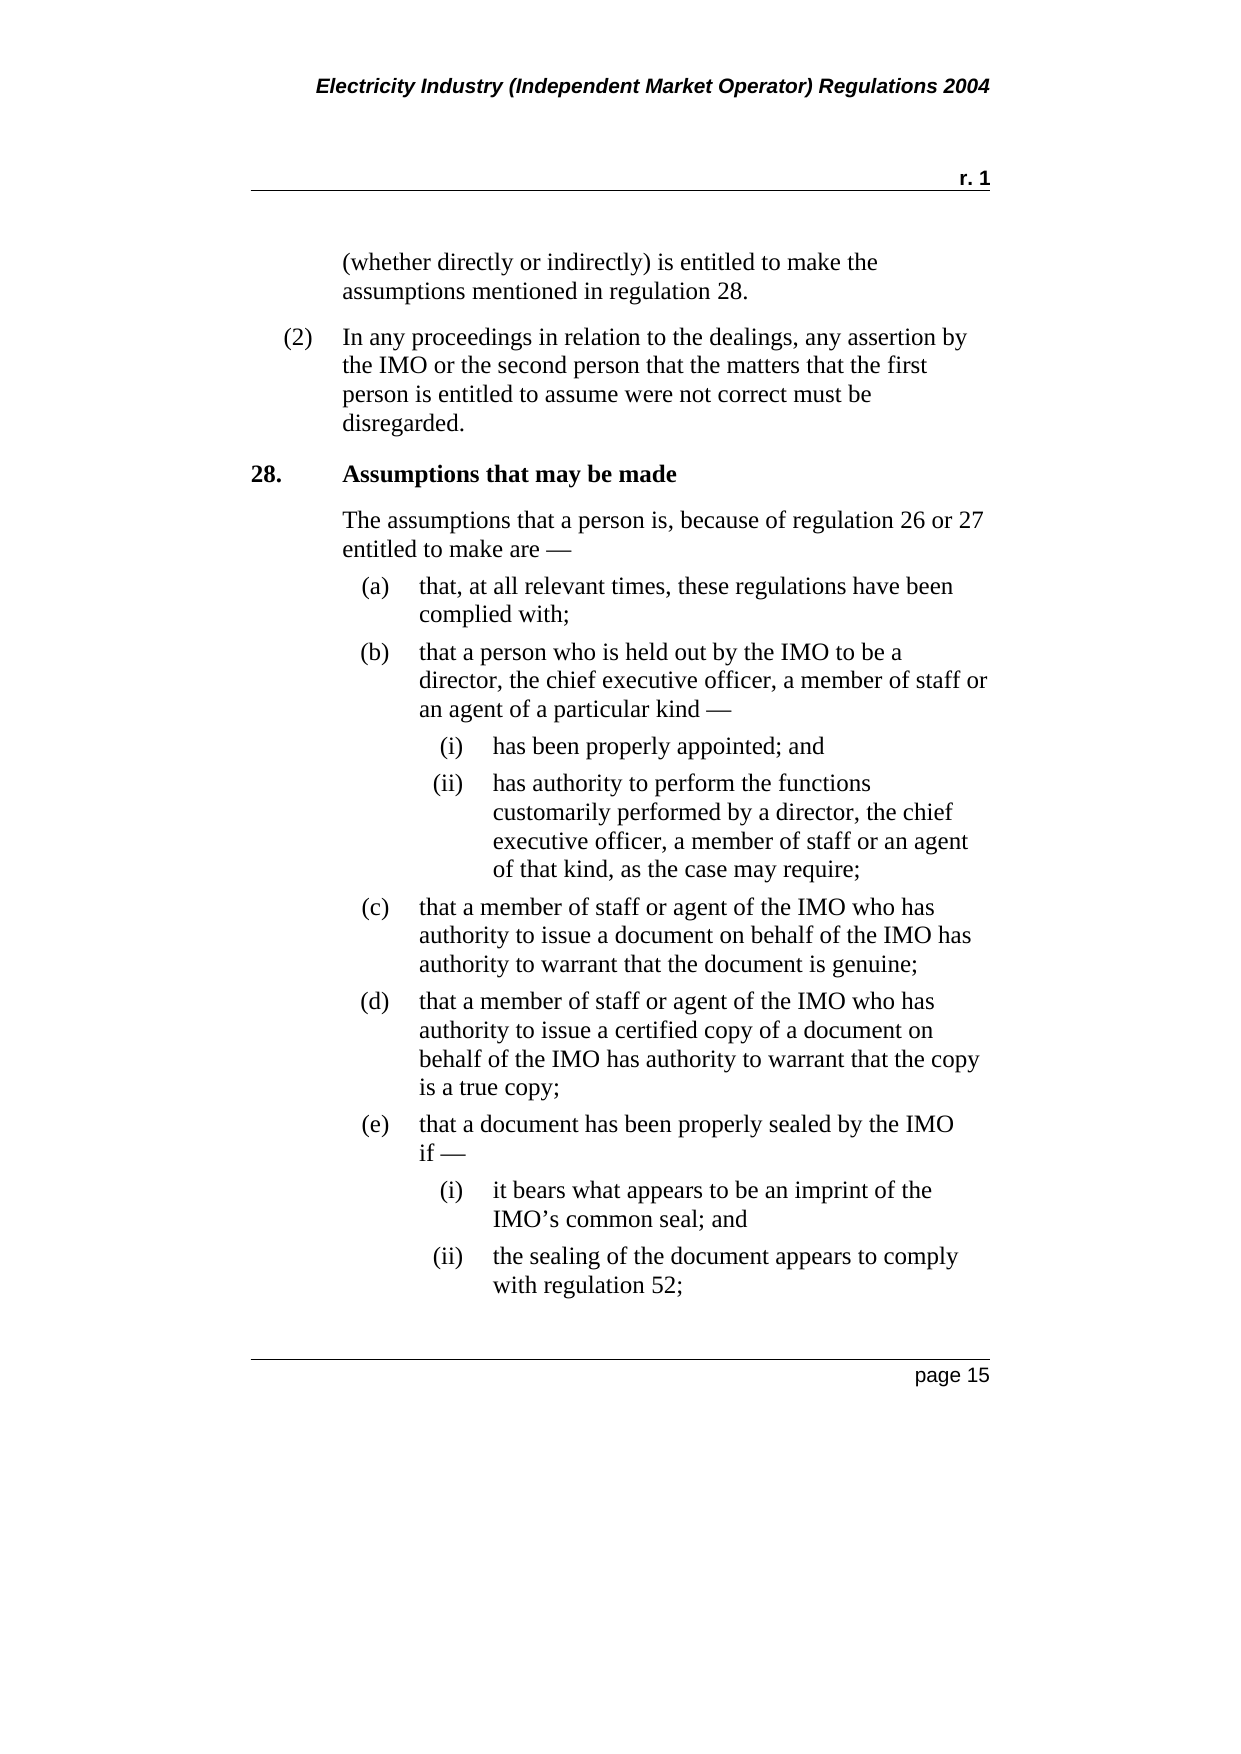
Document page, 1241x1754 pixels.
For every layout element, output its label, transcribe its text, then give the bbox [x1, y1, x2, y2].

text (e) that a document has been properly sealed by the IMO if — [251, 1109, 990, 1167]
text (ii) has authority to perform the functions customarily performed by a director, the chief executive officer, a member of staff or an agent of that kind, as the case may require; [251, 768, 990, 883]
text (c) that a member of staff or agent of the IMO who has authority to issue a document on behalf of the IMO has authority to warrant that the document is genuine; [251, 892, 990, 978]
text (d) that a member of staff or agent of the IMO who has authority to issue a certified copy of a document on behalf of the IMO has authority to warrant that the copy is a true copy; [251, 986, 990, 1101]
text (2) In any proceedings in relation to the dealings, any assertion by the IMO or the second person that the matters that the first person is entitled to assume were not correct must be disregarded. [251, 322, 990, 437]
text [251, 247, 990, 305]
text (b) that a person who is held out by the IMO to be a director, the chief executive officer, a member of staff or an agent of a particular kind — [251, 637, 990, 723]
text (i) it bears what appears to be an imprint of the IMO’s common seal; and [251, 1175, 990, 1233]
text (a) that, at all relevant times, these regulations have been complied with; [251, 571, 990, 628]
text The assumptions that a person is, because of regulation 26 or 27 entitled to make are — [251, 505, 990, 562]
text (i) has been properly appointed; and [251, 731, 990, 760]
text (ii) the sealing of the document appears to comply with regulation 52; [251, 1241, 990, 1299]
subtitle 28. Assumptions that may be made [251, 459, 990, 488]
